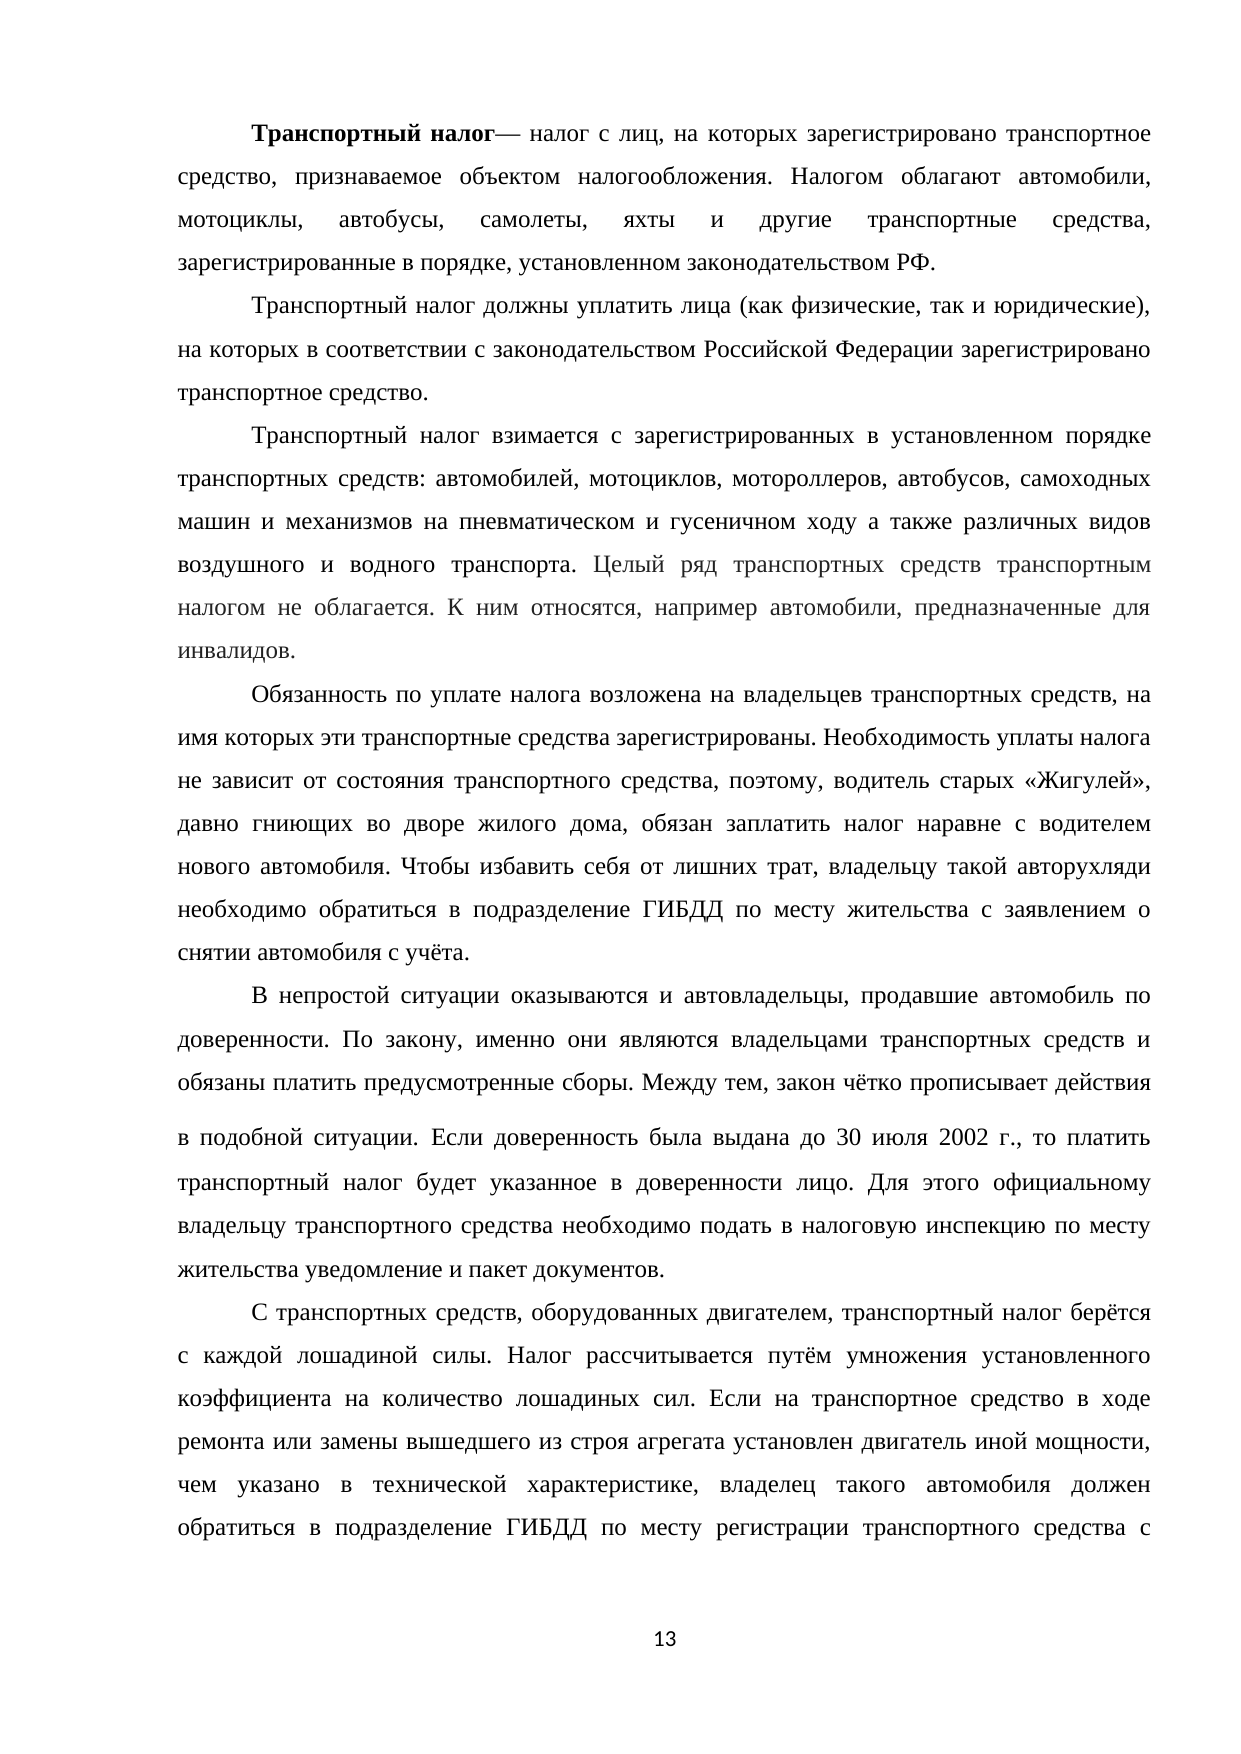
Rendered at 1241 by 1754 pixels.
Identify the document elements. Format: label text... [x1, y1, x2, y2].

text В непростой ситуации оказываются и автовладельцы, продавшие автомобиль по доверенности. По закону, именно они являются владельцами транспортных средств и обязаны платить предусмотренные сборы. Между тем, закон чётко прописывает действия в подобной ситуации. Если доверенность была выдана до 30 июля 2002 г., то платить транспортный налог будет указанное в доверенности лицо. Для этого официальному владельцу транспортного средства необходимо подать в налоговую инспекцию по месту жительства уведомление и пакет документов. [177, 981, 1152, 1282]
text Транспортный налог взимается с зарегистрированных в установленном порядке транспортных средств: автомобилей, мотоциклов, мотороллеров, автобусов, самоходных машин и механизмов на пневматическом и гусеничном ходу а также различных видов воздушного и водного транспорта. Целый ряд транспортных средств транспортным налогом не облагается. К ним относятся, например автомобили, предназначенные для инвалидов. [177, 420, 1152, 664]
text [177, 1297, 1152, 1541]
text Обязанность по уплате налога возложена на владельцев транспортных средств, на имя которых эти транспортные средства зарегистрированы. Необходимость уплаты налога не зависит от состояния транспортного средства, поэтому, водитель старых «Жигулей», давно гниющих во дворе жилого дома, обязан заплатить налог наравне с водителем нового автомобиля. Чтобы избавить себя от лишних трат, владельцу такой авторухляди необходимо обратиться в подразделение ГИБДД по месту жительства с заявлением о снятии автомобиля с учёта. [177, 679, 1152, 966]
text Транспортный налог— налог с лиц, на которых зарегистрировано транспортное средство, признаваемое объектом налогообложения. Налогом облагают автомобили, мотоциклы, автобусы, самолеты, яхты и другие транспортные средства, зарегистрированные в порядке, установленном законодательством РФ. [177, 118, 1152, 276]
text Транспортный налог должны уплатить лица (как физические, так и юридические), на которых в соответствии с законодательством Российской Федерации зарегистрировано транспортное средство. [177, 291, 1152, 406]
